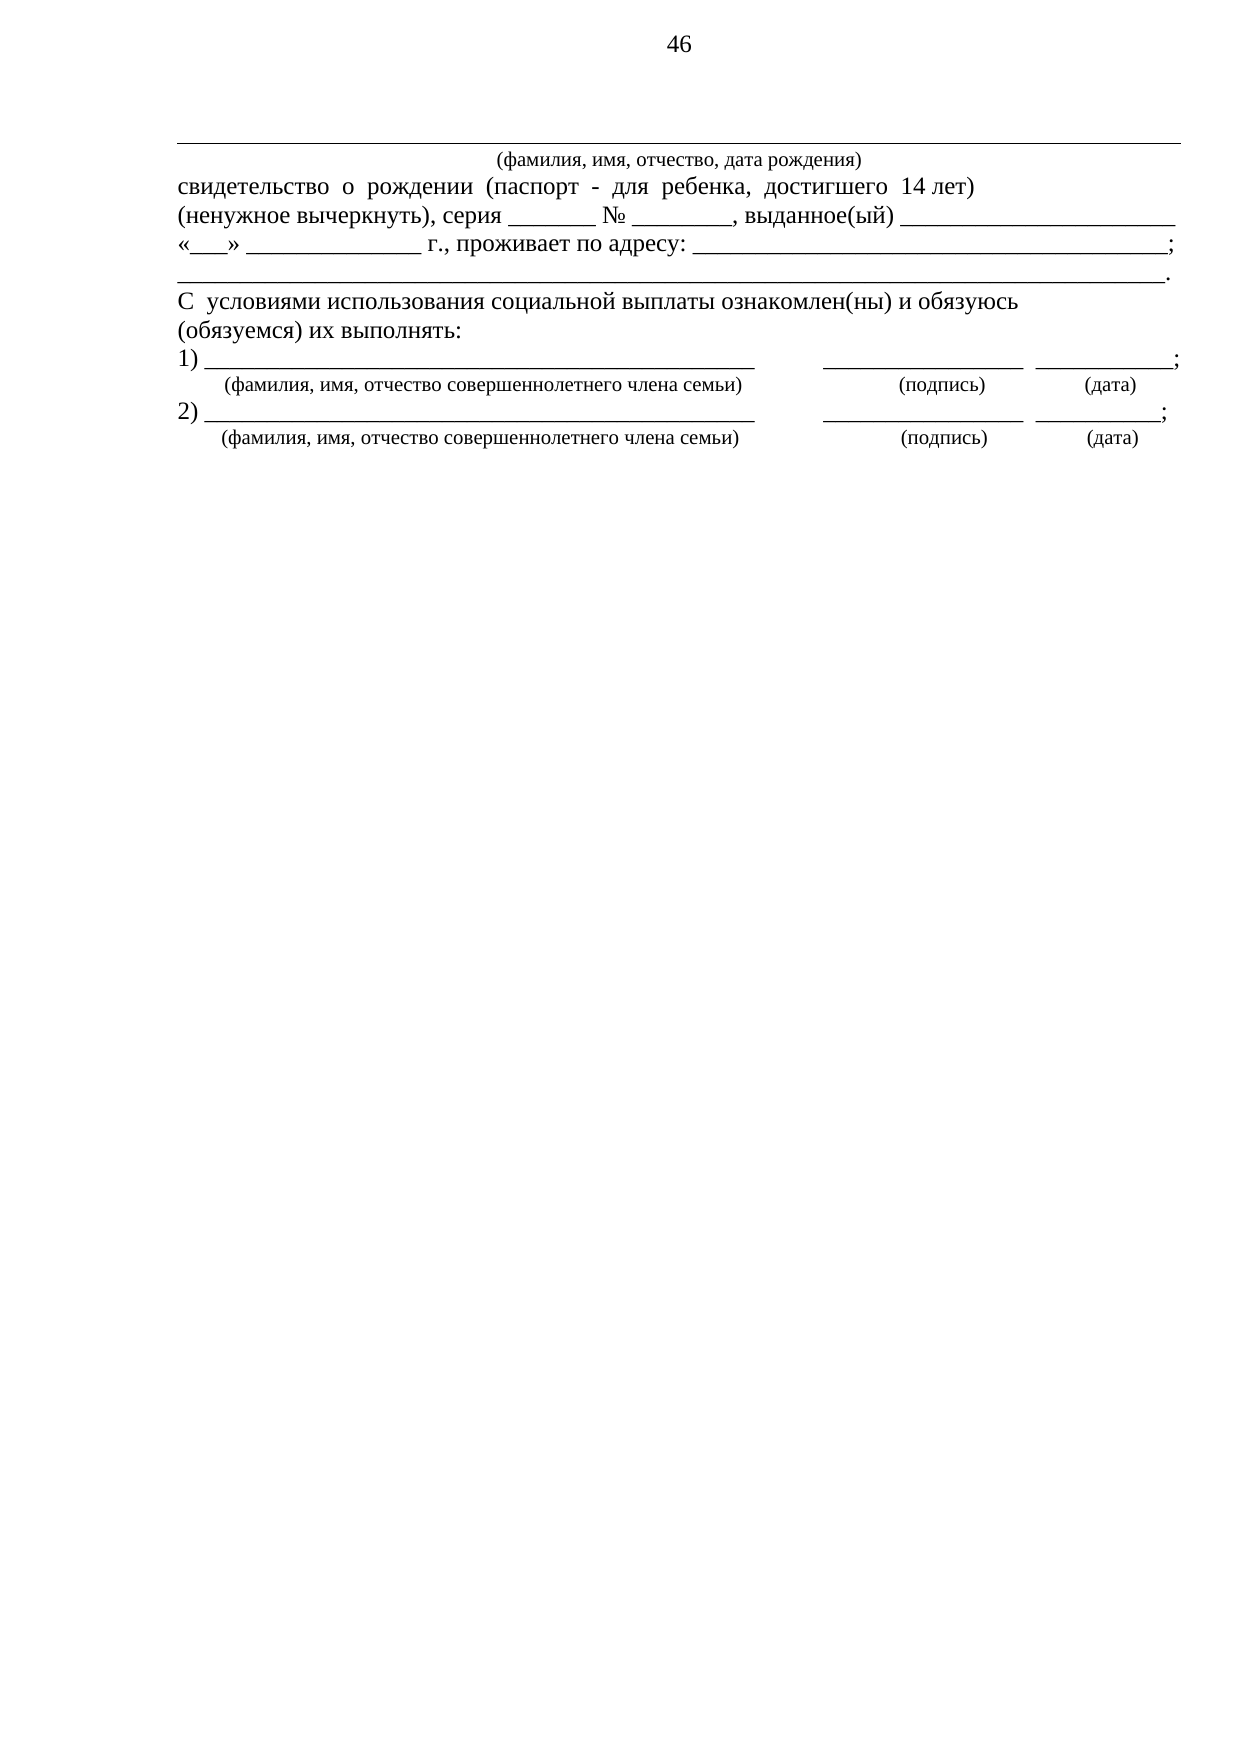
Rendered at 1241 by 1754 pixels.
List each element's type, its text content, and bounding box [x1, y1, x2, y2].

text (фамилия, имя, отчество совершеннолетнего члена семьи) (подпись) (дата) [177, 372, 1181, 396]
text «___» ______________ г., проживает по адресу: ______________________________________; [177, 228, 1181, 257]
text 2) ____________________________________________ ________________ __________; [177, 396, 1181, 425]
text (фамилия, имя, отчество, дата рождения) [177, 147, 1181, 171]
text (обязуемся) их выполнять: [177, 315, 1181, 343]
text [177, 200, 1181, 228]
text 1) ____________________________________________ ________________ ___________; [177, 343, 1181, 372]
text _______________________________________________________________________________. [177, 257, 1181, 286]
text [177, 171, 1181, 200]
text С условиями использования социальной выплаты ознакомлен(ны) и обязуюсь [177, 286, 1181, 315]
text (фамилия, имя, отчество совершеннолетнего члена семьи) (подпись) (дата) [177, 425, 1181, 449]
